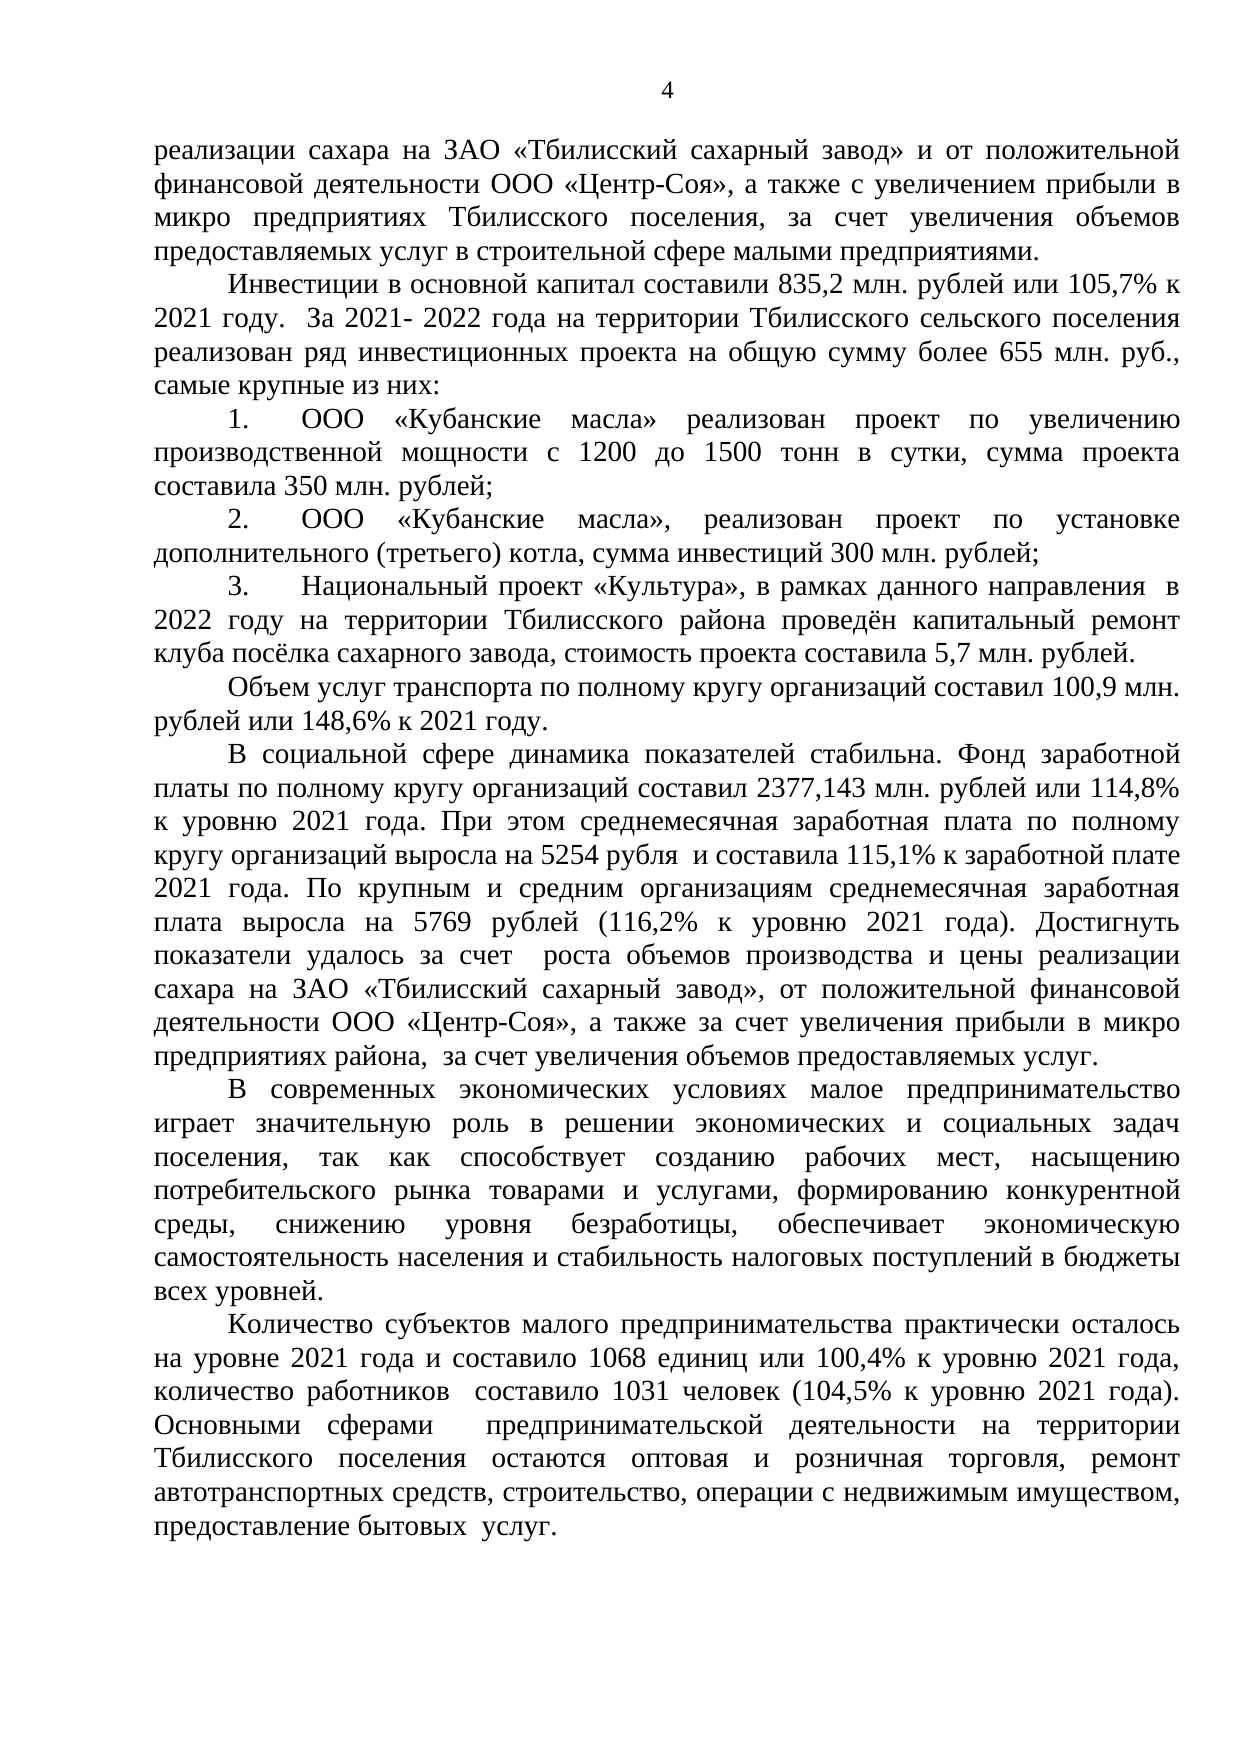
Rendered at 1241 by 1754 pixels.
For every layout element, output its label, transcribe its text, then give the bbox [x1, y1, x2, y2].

text Инвестиции в основной капитал составили 835,2 млн. рублей или 105,7% к 2021 году. За 2021- 2022 года на территории Тбилисского сельского поселения реализован ряд инвестиционных проекта на общую сумму более 655 млн. руб., самые крупные из них: [153, 267, 1181, 401]
text В современных экономических условиях малое предпринимательство играет значительную роль в решении экономических и социальных задач поселения, так как способствует созданию рабочих мест, насыщению потребительского рынка товарами и услугами, формированию конкурентной среды, снижению уровня безработицы, обеспечивает экономическую самостоятельность населения и стабильность налоговых поступлений в бюджеты всех уровней. [153, 1072, 1181, 1306]
text В социальной сфере динамика показателей стабильна. Фонд заработной платы по полному кругу организаций составил 2377,143 млн. рублей или 114,8% к уровню 2021 года. При этом среднемесячная заработная плата по полному кругу организаций выросла на 5254 рубля и составила 115,1% к заработной плате 2021 года. По крупным и средним организациям среднемесячная заработная плата выросла на 5769 рублей (116,2% к уровню 2021 года). Достигнуть показатели удалось за счет роста объемов производства и цены реализации сахара на ЗАО «Тбилисский сахарный завод», от положительной финансовой деятельности ООО «Центр-Соя», а также за счет увеличения прибыли в микро предприятиях района, за счет увеличения объемов предоставляемых услуг. [153, 736, 1181, 1072]
text Количество субъектов малого предпринимательства практически осталось на уровне 2021 года и составило 1068 единиц или 100,4% к уровню 2021 года, количество работников составило 1031 человек (104,5% к уровню 2021 года). Основными сферами предпринимательской деятельности на территории Тбилисского поселения остаются оптовая и розничная торговля, ремонт автотранспортных средств, строительство, операции с недвижимым имуществом, предоставление бытовых услуг. [153, 1306, 1181, 1541]
list ООО «Кубанские масла», реализован проект по установке дополнительного (третьего) котла, сумма инвестиций 300 млн. рублей; [153, 501, 1181, 568]
text Объем услуг транспорта по полному кругу организаций составил 100,9 млн. рублей или 148,6% к 2021 году. [153, 669, 1181, 736]
list ООО «Кубанские масла» реализован проект по увеличению производственной мощности с 1200 до 1500 тонн в сутки, сумма проекта составила 350 млн. рублей; [153, 401, 1181, 501]
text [153, 132, 1181, 267]
list Национальный проект «Культура», в рамках данного направления в 2022 году на территории Тбилисского района проведён капитальный ремонт клуба посёлка сахарного завода, стоимость проекта составила 5,7 млн. рублей. [153, 568, 1181, 669]
